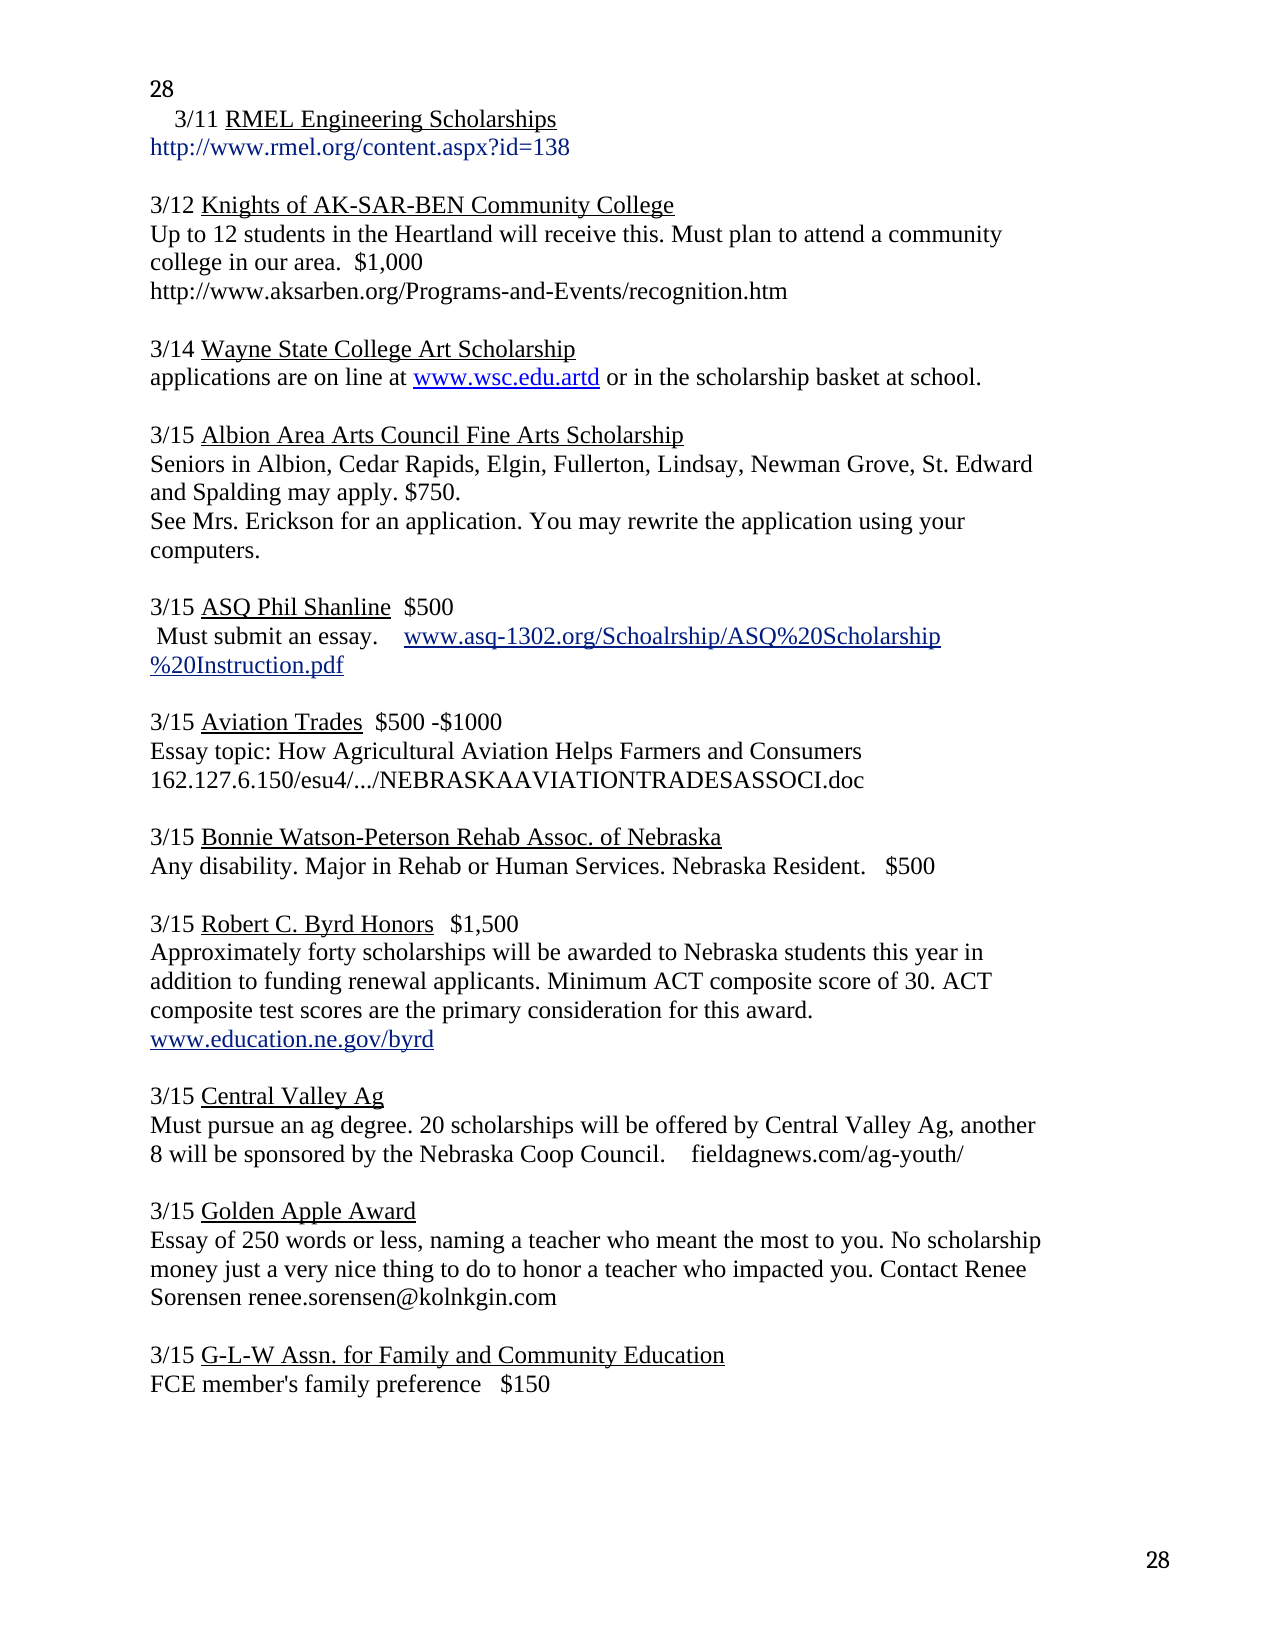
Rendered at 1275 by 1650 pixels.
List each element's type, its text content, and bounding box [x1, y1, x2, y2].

text Essay of 250 words or less, naming a teacher who meant the most to you. No scholarship money just a very nice thing to do to honor a teacher who impacted you. Contact Renee Sorensen renee.sorensen@kolnkgin.com [150, 1225, 1048, 1311]
text Must submit an essay. www.asq-1302.org/Schoalrship/ASQ%20Scholarship%20Instruction.pdf [150, 621, 1048, 679]
text Approximately forty scholarships will be awarded to Nebraska students this year in addition to funding renewal applicants. Minimum ACT composite score of 30. ACT composite test scores are the primary consideration for this award. www.education.ne.gov/byrd [150, 937, 1048, 1052]
text 3/15 ASQ Phil Shanline $500 [150, 592, 1048, 621]
text applications are on line at www.wsc.edu.artd or in the scholarship basket at school. [150, 362, 1048, 391]
text 3/15 Aviation Trades $500 -$1000 [150, 707, 1048, 736]
text FCE member's family preference $150 [150, 1369, 1048, 1397]
text 3/15 Bonnie Watson-Peterson Rehab Assoc. of Nebraska [150, 822, 1048, 851]
text 3/15 Albion Area Arts Council Fine Arts Scholarship [150, 420, 1048, 449]
text 3/15 Central Valley Ag [150, 1081, 1048, 1110]
text 3/12 Knights of AK-SAR-BEN Community College [150, 190, 1048, 219]
text 3/15 Robert C. Byrd Honors $1,500 [150, 909, 1048, 937]
text 3/11 RMEL Engineering Scholarships [150, 104, 1048, 132]
text 3/15 G-L-W Assn. for Family and Community Education [150, 1340, 1048, 1369]
text http://www.rmel.org/content.aspx?id=138 [150, 132, 1048, 161]
text Essay topic: How Agricultural Aviation Helps Farmers and Consumers 162.127.6.150/esu4/.../NEBRASKAAVIATIONTRADESASSOCI.doc [150, 736, 1048, 794]
text 3/14 Wayne State College Art Scholarship [150, 334, 1048, 362]
text 3/15 Golden Apple Award [150, 1196, 1048, 1225]
text Any disability. Major in Rehab or Human Services. Nebraska Resident. $500 [150, 851, 1048, 880]
text Seniors in Albion, Cedar Rapids, Elgin, Fullerton, Lindsay, Newman Grove, St. Edward and Spalding may apply. $750. [150, 449, 1048, 506]
text Must pursue an ag degree. 20 scholarships will be offered by Central Valley Ag, another 8 will be sponsored by the Nebraska Coop Council. fieldagnews.com/ag-youth/ [150, 1110, 1048, 1167]
text Up to 12 students in the Heartland will receive this. Must plan to attend a community college in our area. $1,000 http://www.aksarben.org/Programs-and-Events/recognition.htm [150, 219, 1048, 305]
text See Mrs. Erickson for an application. You may rewrite the application using your computers. [150, 506, 1048, 564]
